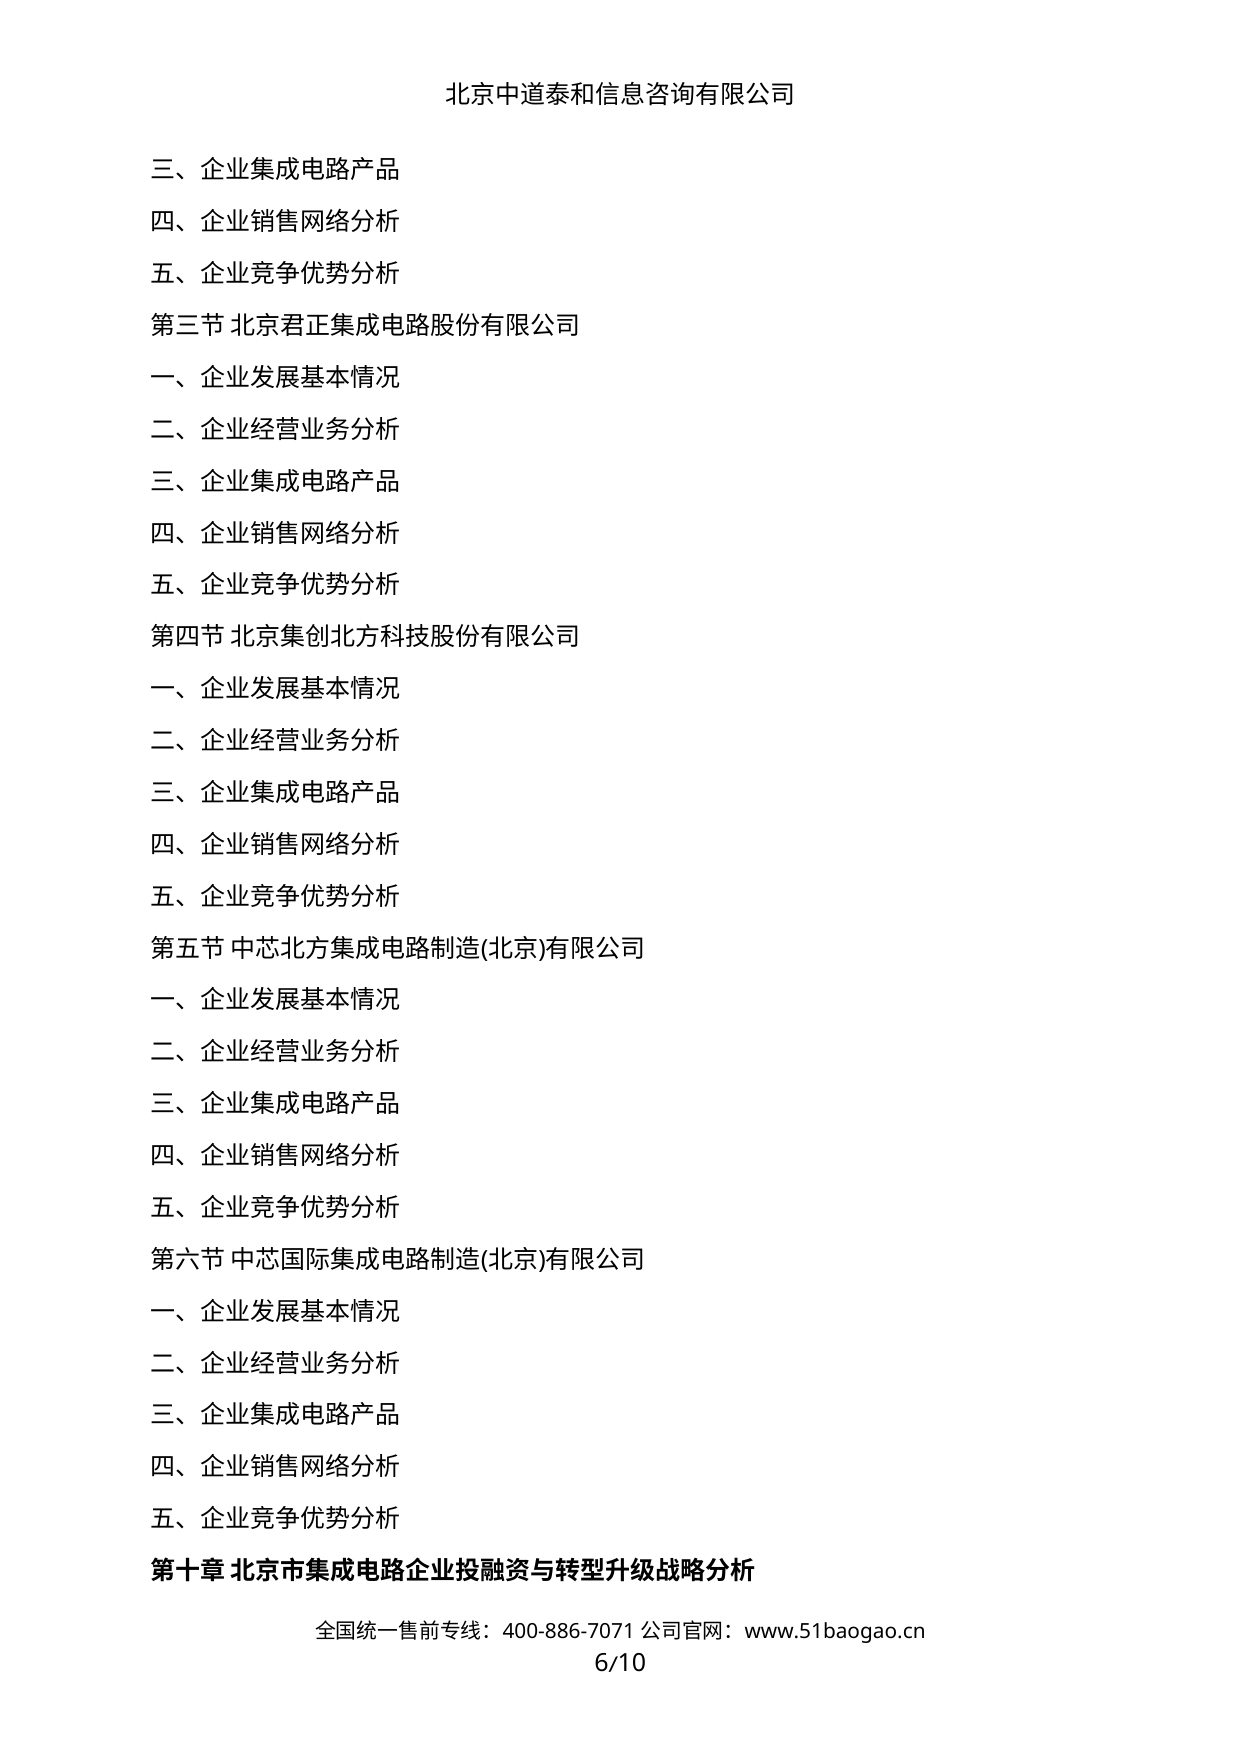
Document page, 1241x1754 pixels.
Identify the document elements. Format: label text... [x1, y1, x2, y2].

text 四、企业销售网络分析 [150, 513, 1090, 549]
text 第六节 中芯国际集成电路制造(北京)有限公司 [150, 1239, 1090, 1276]
text 一、企业发展基本情况 [150, 1291, 1090, 1327]
text 二、企业经营业务分析 [150, 1032, 1090, 1068]
text 二、企业经营业务分析 [150, 1343, 1090, 1379]
text 第十章 北京市集成电路企业投融资与转型升级战略分析 [150, 1551, 1090, 1587]
text 五、企业竞争优势分析 [150, 876, 1090, 912]
text 三、企业集成电路产品 [150, 150, 1090, 186]
text 第四节 北京集创北方科技股份有限公司 [150, 617, 1090, 653]
text 五、企业竞争优势分析 [150, 1187, 1090, 1224]
text 四、企业销售网络分析 [150, 1447, 1090, 1483]
text 第三节 北京君正集成电路股份有限公司 [150, 306, 1090, 342]
text 一、企业发展基本情况 [150, 357, 1090, 394]
text 三、企业集成电路产品 [150, 1084, 1090, 1120]
text 四、企业销售网络分析 [150, 1136, 1090, 1172]
text 一、企业发展基本情况 [150, 669, 1090, 705]
text 五、企业竞争优势分析 [150, 1499, 1090, 1535]
text 第五节 中芯北方集成电路制造(北京)有限公司 [150, 928, 1090, 964]
text 二、企业经营业务分析 [150, 409, 1090, 446]
text 二、企业经营业务分析 [150, 721, 1090, 757]
text 四、企业销售网络分析 [150, 824, 1090, 861]
text 一、企业发展基本情况 [150, 980, 1090, 1016]
text 五、企业竞争优势分析 [150, 565, 1090, 601]
text 五、企业竞争优势分析 [150, 254, 1090, 290]
text 三、企业集成电路产品 [150, 461, 1090, 497]
text 四、企业销售网络分析 [150, 202, 1090, 238]
text 三、企业集成电路产品 [150, 772, 1090, 809]
text 三、企业集成电路产品 [150, 1395, 1090, 1431]
